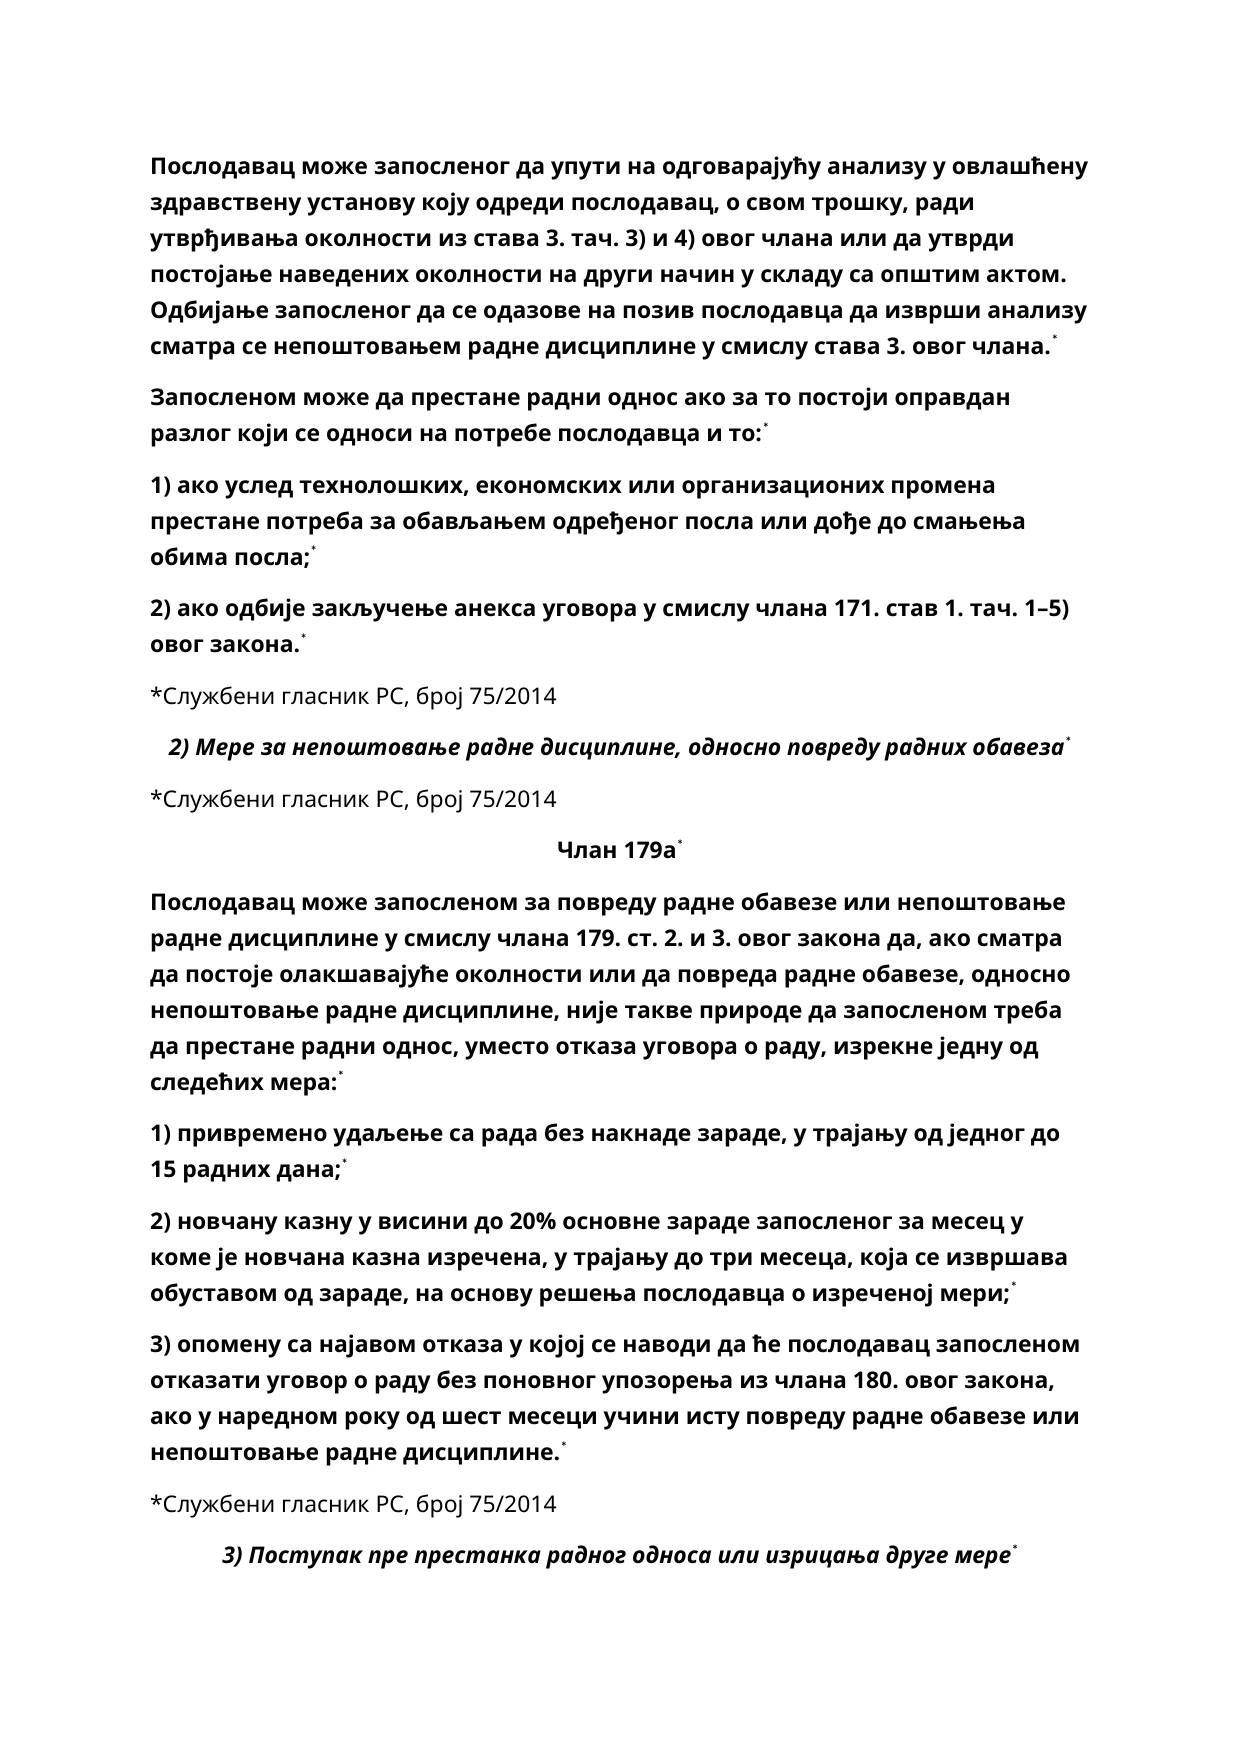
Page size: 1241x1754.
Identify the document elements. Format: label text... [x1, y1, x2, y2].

text Члан 179а* [150, 834, 1090, 866]
text Послодавац може запосленом за повреду радне обавезе или непоштовање радне дисциплине у смислу члана 179. ст. 2. и 3. овог закона да, ако сматра да постоје олакшавајуће околности или да повреда радне обавезе, односно непоштовање радне дисциплине, није такве природе да запосленом треба да престане радни однос, уместо отказа уговора о раду, изрекне једну од следећих мера:* [150, 886, 1090, 1097]
text 2) новчану казну у висини до 20% основне зараде запосленог за месец у коме је новчана казна изречена, у трајању до три месеца, која се извршава обуставом од зараде, на основу решења послодавца о изреченој мери;* [150, 1205, 1090, 1308]
text 1) акo услед технолошких, економских или организационих промена престане потреба за обављањем одређеног посла или дође до смањења обима посла;* [150, 469, 1090, 572]
text 3) Поступак пре престанка радног односа или изрицања друге мере* [150, 1539, 1090, 1570]
text 2) ако одбије закључење анекса уговора у смислу члана 171. став 1. тач. 1–5) овог закона.* [150, 592, 1090, 659]
text 3) опомену са најавом отказа у којој се наводи да ће послодавац запосленом отказати уговор о раду без поновног упозорења из члана 180. овог закона, ако у наредном року од шест месеци учини исту повреду радне обавезе или непоштовање радне дисциплине.* [150, 1328, 1090, 1467]
text 2) Мере за непоштовање радне дисциплине, односно повреду радних обавеза* [150, 731, 1090, 762]
text *Службени гласник РС, број 75/2014 [150, 680, 1090, 711]
text Запосленом може да престане радни однос ако за то постоји оправдан разлог који се односи на потребе послодавца и то:* [150, 381, 1090, 448]
text Послодавац може запосленог да упути на одговарајућу анализу у овлашћену здравствену установу коју одреди послодавац, о свом трошку, ради утврђивања околности из става 3. тач. 3) и 4) овог члана или да утврди постојање наведених околности на други начин у складу са општим актом. Одбијање запосленог да се одазове на позив послодавца да изврши анализу сматра се непоштовањем радне дисциплине у смислу става 3. овог члана.* [150, 150, 1090, 361]
text *Службени гласник РС, број 75/2014 [150, 1487, 1090, 1519]
text *Службени гласник РС, број 75/2014 [150, 783, 1090, 814]
text 1) привремено удаљење са рада без накнаде зараде, у трајању од једног до 15 радних дана;* [150, 1117, 1090, 1184]
